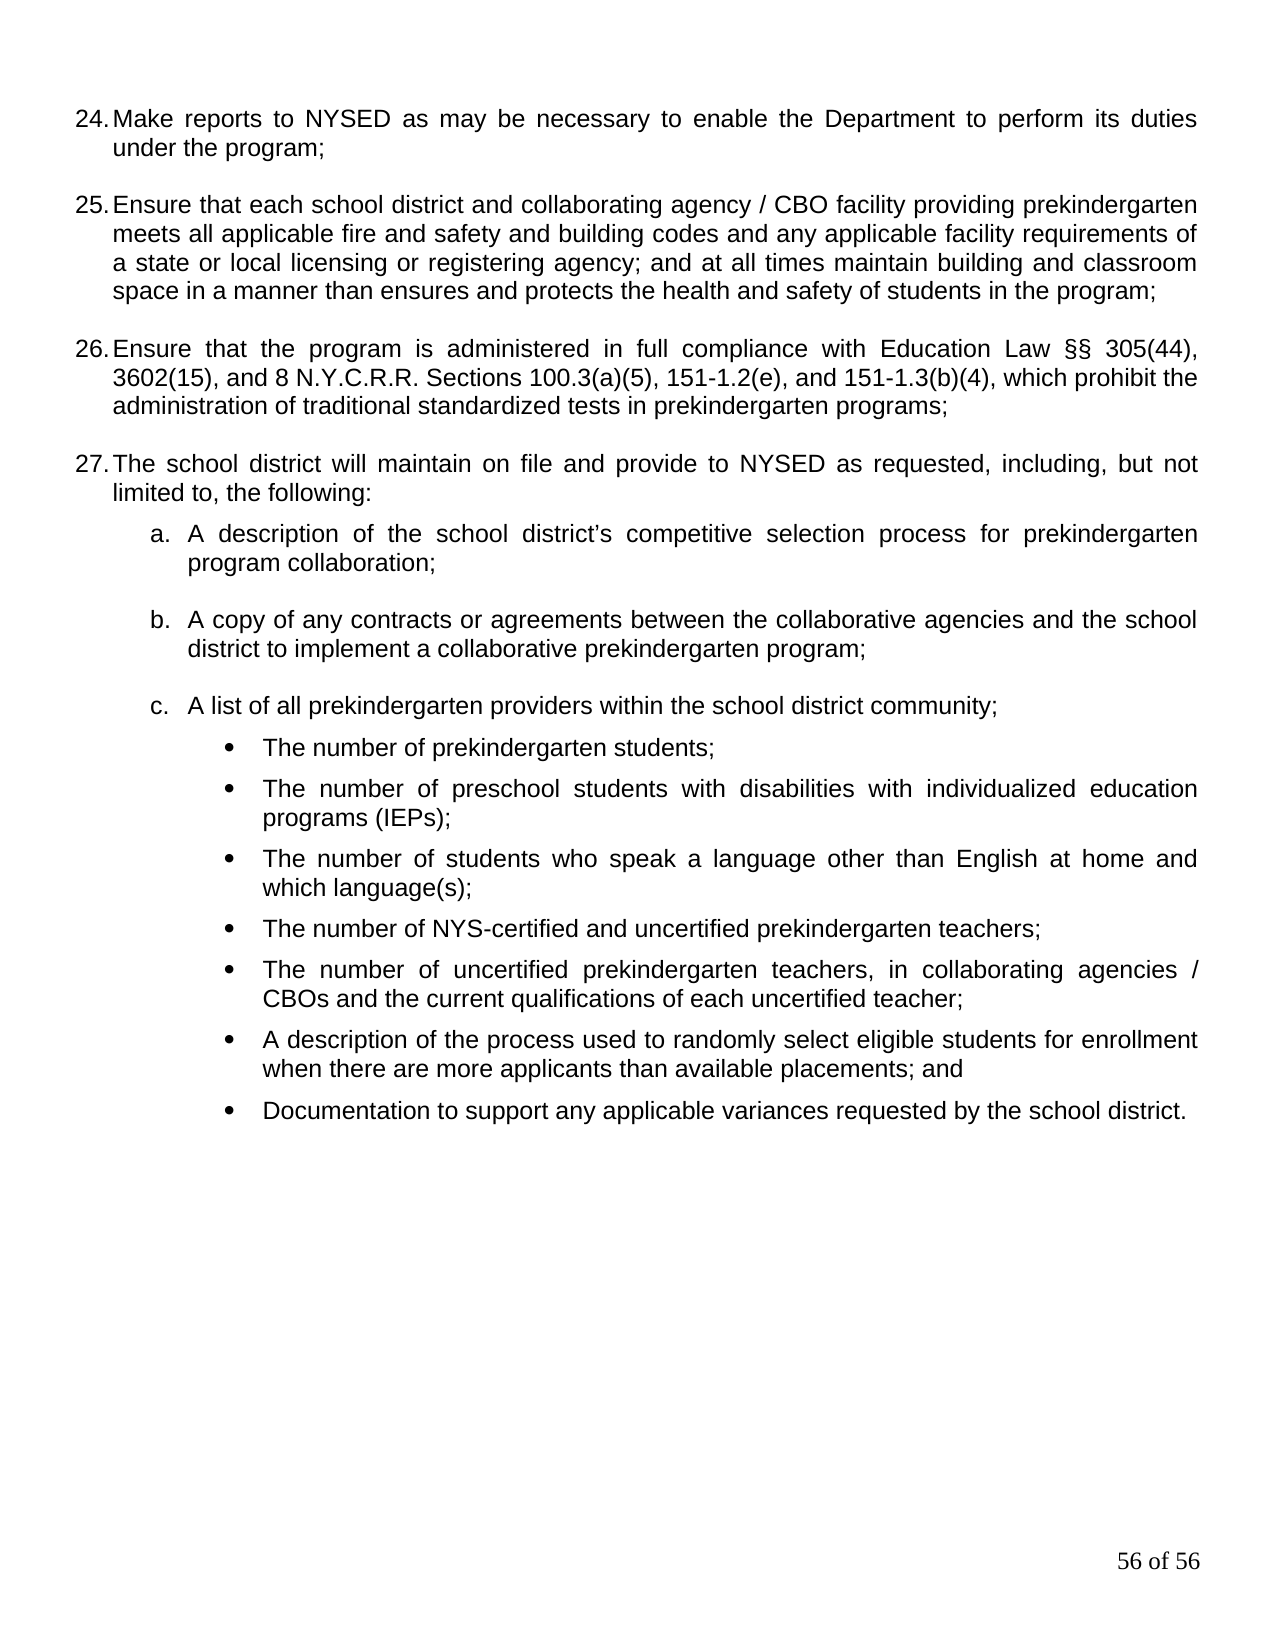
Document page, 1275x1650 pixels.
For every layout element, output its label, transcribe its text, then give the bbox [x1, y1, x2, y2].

list A copy of any contracts or agreements between the collaborative agencies and the school district to implement a collaborative prekindergarten program; [150, 605, 1200, 662]
list The school district will maintain on file and provide to NYSED as requested, including, but not limited to, the following: [75, 449, 1200, 506]
list The number of NYS-certified and uncertified prekindergarten teachers; [225, 914, 1200, 943]
list Ensure that the program is administered in full compliance with Education Law §§ 305(44), 3602(15), and 8 N.Y.C.R.R. Sections 100.3(a)(5), 151-1.2(e), and 151-1.3(b)(4), which prohibit the administration of traditional standardized tests in prekindergarten programs; [75, 334, 1200, 420]
list A list of all prekindergarten providers within the school district community; [150, 691, 1200, 720]
list The number of prekindergarten students; [225, 732, 1200, 761]
list The number of students who speak a language other than English at home and which language(s); [225, 844, 1200, 902]
list The number of preschool students with disabilities with individualized education programs (IEPs); [225, 774, 1200, 831]
list The number of uncertified prekindergarten teachers, in collaborating agencies / CBOs and the current qualifications of each uncertified teacher; [225, 955, 1200, 1013]
list A description of the process used to randomly select eligible students for enrollment when there are more applicants than available placements; and [225, 1026, 1200, 1083]
list Documentation to support any applicable variances requested by the school district. [225, 1096, 1200, 1124]
list Ensure that each school district and collaborating agency / CBO facility providing prekindergarten meets all applicable fire and safety and building codes and any applicable facility requirements of a state or local licensing or registering agency; and at all times maintain building and classroom space in a manner than ensures and protects the health and safety of students in the program; [75, 190, 1200, 305]
list Make reports to NYSED as may be necessary to enable the Department to perform its duties under the program; [75, 104, 1200, 161]
list A description of the school district’s competitive selection process for prekindergarten program collaboration; [150, 519, 1200, 576]
